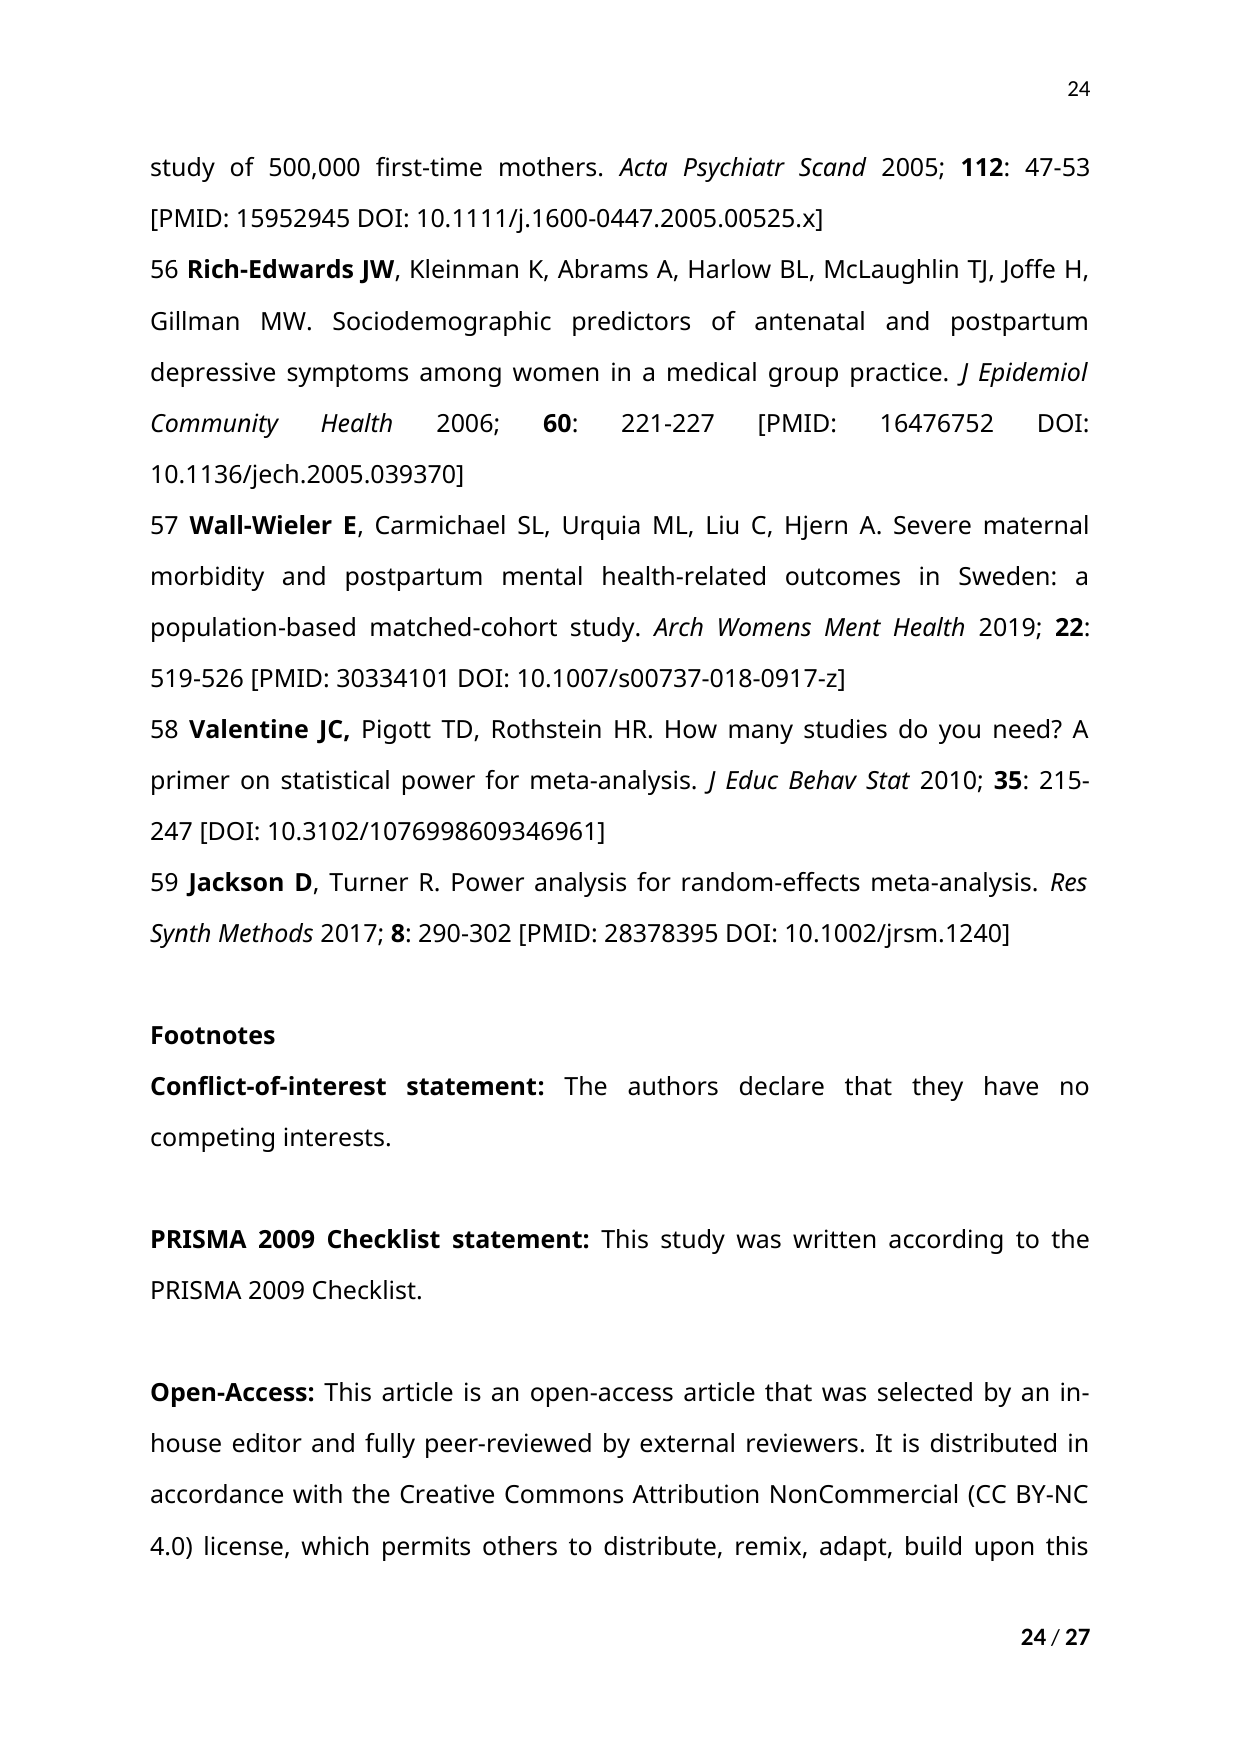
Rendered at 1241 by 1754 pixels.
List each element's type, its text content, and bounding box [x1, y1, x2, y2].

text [150, 150, 1090, 235]
text 59 Jackson D, Turner R. Power analysis for random-effects meta-analysis. Res Synth Methods 2017; 8: 290-302 [PMID: 28378395 DOI: 10.1002/jrsm.1240] [150, 864, 1090, 950]
text PRISMA 2009 Checklist statement: This study was written according to the PRISMA 2009 Checklist. [150, 1222, 1090, 1307]
text 56 Rich-Edwards JW, Kleinman K, Abrams A, Harlow BL, McLaughlin TJ, Joffe H, Gillman MW. Sociodemographic predictors of antenatal and postpartum depressive symptoms among women in a medical group practice. J Epidemiol Community Health 2006; 60: 221-227 [PMID: 16476752 DOI: 10.1136/jech.2005.039370] [150, 252, 1090, 490]
text 58 Valentine JC, Pigott TD, Rothstein HR. How many studies do you need? A primer on statistical power for meta-analysis. J Educ Behav Stat 2010; 35: 215-247 [DOI: 10.3102/1076998609346961] [150, 711, 1090, 848]
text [150, 1375, 1090, 1562]
text Footnotes [150, 1018, 1090, 1052]
text 57 Wall-Wieler E, Carmichael SL, Urquia ML, Liu C, Hjern A. Severe maternal morbidity and postpartum mental health-related outcomes in Sweden: a population-based matched-cohort study. Arch Womens Ment Health 2019; 22: 519-526 [PMID: 30334101 DOI: 10.1007/s00737-018-0917-z] [150, 507, 1090, 694]
text Conflict-of-interest statement: The authors declare that they have no competing interests. [150, 1069, 1090, 1154]
